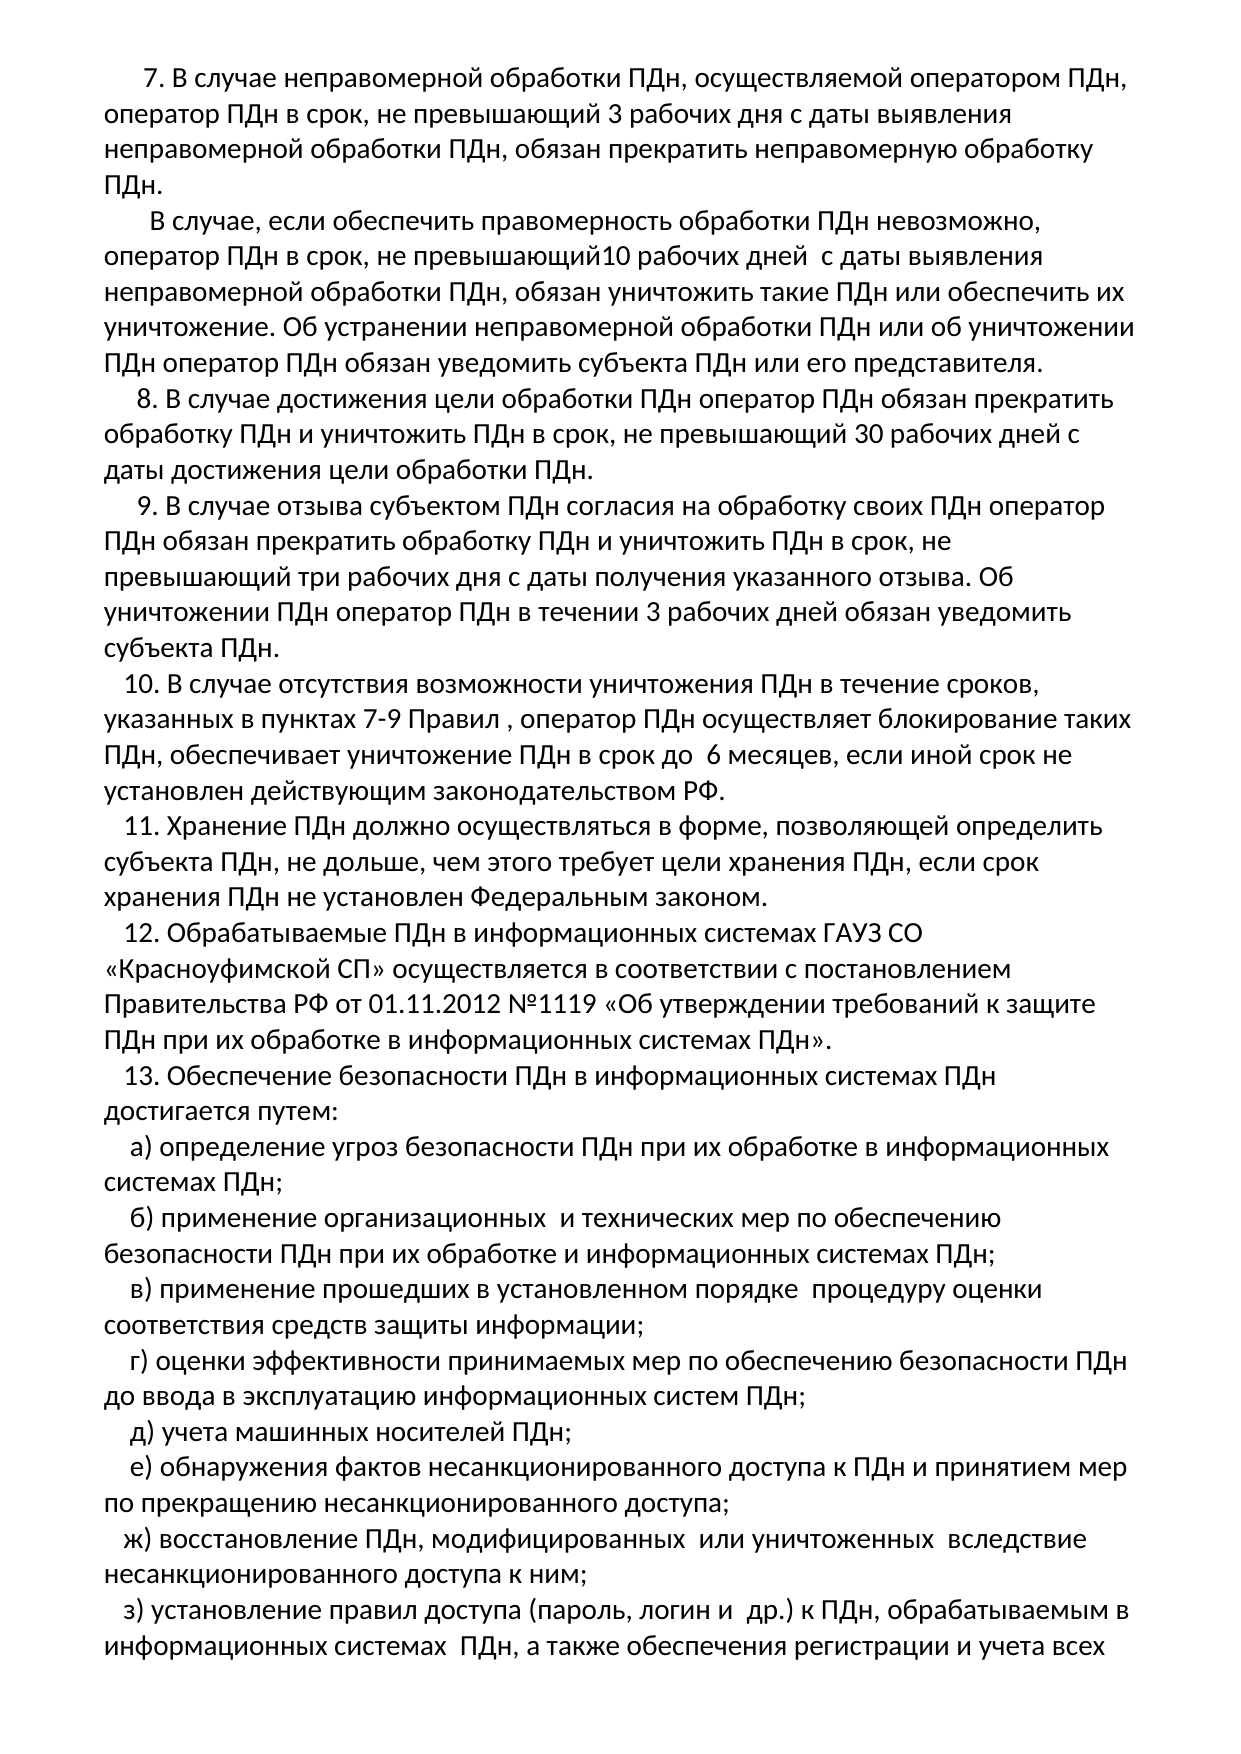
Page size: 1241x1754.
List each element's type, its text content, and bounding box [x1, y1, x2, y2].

text а) определение угроз безопасности ПДн при их обработке в информационных системах ПДн; [103, 1128, 1137, 1199]
text д) учета машинных носителей ПДн; [103, 1413, 1137, 1448]
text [103, 1591, 1137, 1662]
text е) обнаружения фактов несанкционированного доступа к ПДн и принятием мер по прекращению несанкционированного доступа; [103, 1448, 1137, 1520]
text 12. Обрабатываемые ПДн в информационных системах ГАУЗ СО «Красноуфимской СП» осуществляется в соответствии с постановлением Правительства РФ от 01.11.2012 №1119 «Об утверждении требований к защите ПДн при их обработке в информационных системах ПДн». [103, 914, 1137, 1057]
text 13. Обеспечение безопасности ПДн в информационных системах ПДн достигается путем: [103, 1057, 1137, 1128]
text 8. В случае достижения цели обработки ПДн оператор ПДн обязан прекратить обработку ПДн и уничтожить ПДн в срок, не превышающий 30 рабочих дней с даты достижения цели обработки ПДн. [103, 380, 1137, 487]
text В случае, если обеспечить правомерность обработки ПДн невозможно, оператор ПДн в срок, не превышающий10 рабочих дней с даты выявления неправомерной обработки ПДн, обязан уничтожить такие ПДн или обеспечить их уничтожение. Об устранении неправомерной обработки ПДн или об уничтожении ПДн оператор ПДн обязан уведомить субъекта ПДн или его представителя. [103, 202, 1137, 380]
text 11. Хранение ПДн должно осуществляться в форме, позволяющей определить субъекта ПДн, не дольше, чем этого требует цели хранения ПДн, если срок хранения ПДн не установлен Федеральным законом. [103, 807, 1137, 914]
text 7. В случае неправомерной обработки ПДн, осуществляемой оператором ПДн, оператор ПДн в срок, не превышающий 3 рабочих дня с даты выявления неправомерной обработки ПДн, обязан прекратить неправомерную обработку ПДн. [103, 59, 1137, 202]
text г) оценки эффективности принимаемых мер по обеспечению безопасности ПДн до ввода в эксплуатацию информационных систем ПДн; [103, 1342, 1137, 1413]
text 10. В случае отсутствия возможности уничтожения ПДн в течение сроков, указанных в пунктах 7-9 Правил , оператор ПДн осуществляет блокирование таких ПДн, обеспечивает уничтожение ПДн в срок до 6 месяцев, если иной срок не установлен действующим законодательством РФ. [103, 665, 1137, 807]
text в) применение прошедших в установленном порядке процедуру оценки соответствия средств защиты информации; [103, 1270, 1137, 1342]
text ж) восстановление ПДн, модифицированных или уничтоженных вследствие несанкционированного доступа к ним; [103, 1520, 1137, 1591]
text 9. В случае отзыва субъектом ПДн согласия на обработку своих ПДн оператор ПДн обязан прекратить обработку ПДн и уничтожить ПДн в срок, не превышающий три рабочих дня с даты получения указанного отзыва. Об уничтожении ПДн оператор ПДн в течении 3 рабочих дней обязан уведомить субъекта ПДн. [103, 487, 1137, 665]
text б) применение организационных и технических мер по обеспечению безопасности ПДн при их обработке и информационных системах ПДн; [103, 1199, 1137, 1270]
